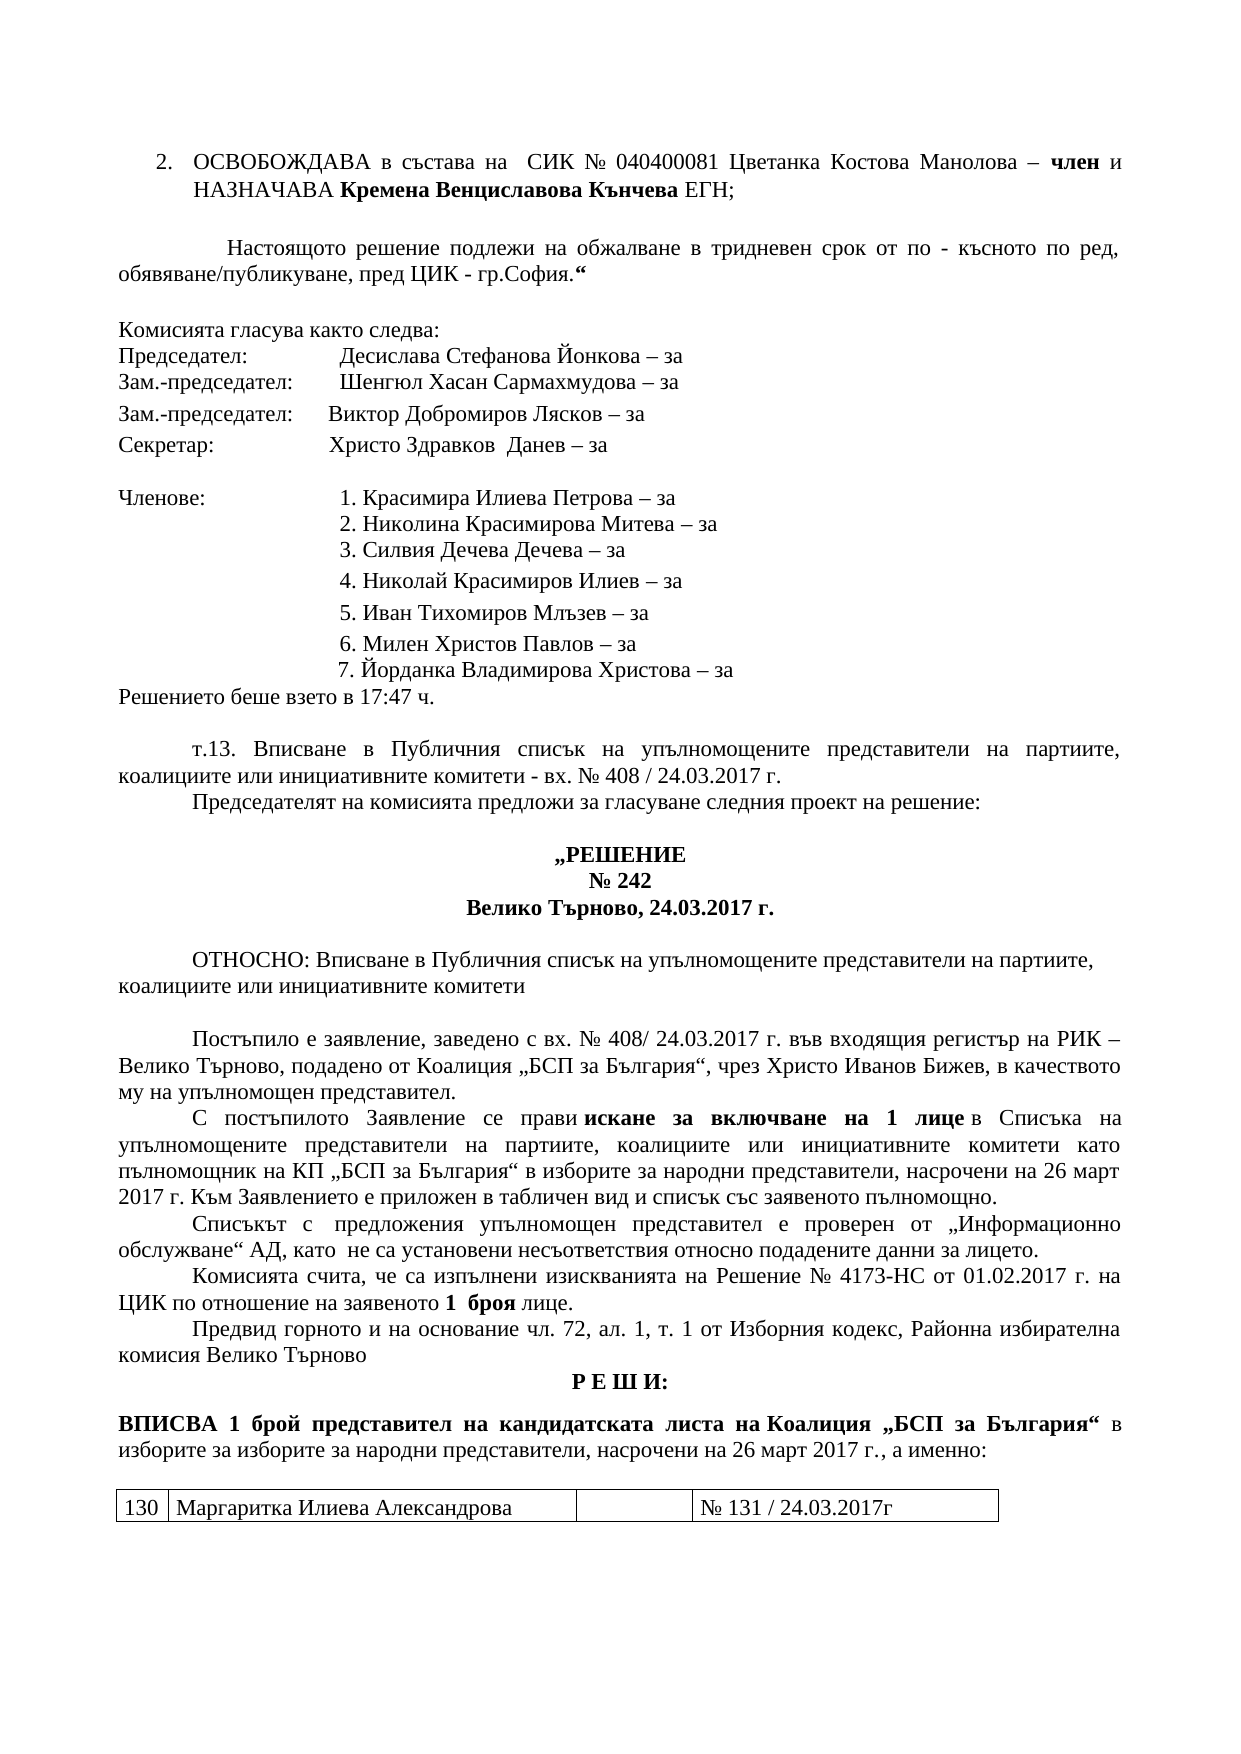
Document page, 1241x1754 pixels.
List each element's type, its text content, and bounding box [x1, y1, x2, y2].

text С постъпилото Заявление се прави искане за включване на 1 лице в Списъка на упълномощените представители на партиите, коалициите или инициативните комитети като пълномощник на КП „БСП за България“ в изборите за народни представители, насрочени на 26 март 2017 г. Към Заявлението е приложен в табличен вид и списък със заявеното пълномощно. [118, 1104, 1122, 1210]
text Р Е Ш И: [118, 1368, 1122, 1394]
text Списъкът с предложения упълномощен представител е проверен от „Информационно обслужване“ АД, като не са установени несъответствия относно подадените данни за лицето. [118, 1210, 1122, 1262]
text т.13. Вписване в Публичния списък на упълномощените представители на партиите, коалициите или инициативните комитети - вх. № 408 / 24.03.2017 г. [118, 735, 1122, 788]
text Зам.-председател: Виктор Добромиров Лясков – за [118, 395, 1122, 426]
text Комисията счита, че са изпълнени изискванията на Решение № 4173-НС от 01.02.2017 г. на ЦИК по отношение на заявеното 1 броя лице. [118, 1262, 1122, 1315]
text Постъпило е заявление, заведено с вх. № 408/ 24.03.2017 г. във входящия регистър на РИК – Велико Търново, подадено от Коалиция „БСП за България“, чрез Христо Иванов Бижев, в качеството му на упълномощен представител. [118, 1025, 1122, 1104]
text 7. Йорданка Владимирова Христова – за [118, 656, 1122, 683]
text „РЕШЕНИЕ [118, 841, 1122, 867]
text Предвид горното и на основание чл. 72, ал. 1, т. 1 от Изборния кодекс, Районна избирателна комисия Велико Търново [118, 1315, 1122, 1368]
text № 242 [118, 867, 1122, 893]
table_header [577, 1490, 692, 1521]
text ОТНОСНО: Вписване в Публичния списък на упълномощените представители на партиите, коалициите или инициативните комитети [118, 946, 1122, 999]
text Решението беше взето в 17:47 ч. [118, 683, 1122, 709]
text Настоящото решение подлежи на обжалване в тридневен срок от по - късното по ред, обявяване/публикуване, пред ЦИК - гр.София.“ [118, 234, 1122, 286]
text Комисията гласува както следва: [118, 316, 1122, 342]
table_header № 131 / 24.03.2017г [693, 1490, 998, 1521]
table_header Маргаритка Илиева Александрова [169, 1490, 576, 1521]
text Велико Търново, 24.03.2017 г. [118, 893, 1122, 920]
text 2. Николина Красимирова Митева – за [118, 510, 1122, 536]
text Председател: Десислава Стефанова Йонкова – за [118, 342, 1122, 368]
text Членове: 1. Красимира Илиева Петрова – за [118, 483, 1122, 510]
text Председателят на комисията предложи за гласуване следния проект на решение: [118, 788, 1122, 814]
text Секретар: Христо Здравков Данев – за [118, 426, 1122, 457]
list ОСВОБОЖДАВА в състава на СИК № 040400081 Цветанка Костова Манолова – член и НАЗНАЧАВА Кремена Венциславова Кънчева ЕГН; [156, 148, 1122, 202]
text ВПИСВА 1 брой представител на кандидатската листа на Коалиция „БСП за България“ в изборите за изборите за народни представители, насрочени на 26 март 2017 г., а именно: [118, 1410, 1122, 1463]
text 5. Иван Тихомиров Млъзев – за [118, 594, 1122, 625]
text Зам.-председател: Шенгюл Хасан Сармахмудова – за [118, 368, 1122, 395]
text 4. Николай Красимиров Илиев – за [118, 563, 1122, 594]
text 3. Силвия Дечева Дечева – за [118, 536, 1122, 563]
table_header 130 [117, 1490, 168, 1521]
text 6. Милен Христов Павлов – за [118, 625, 1122, 656]
